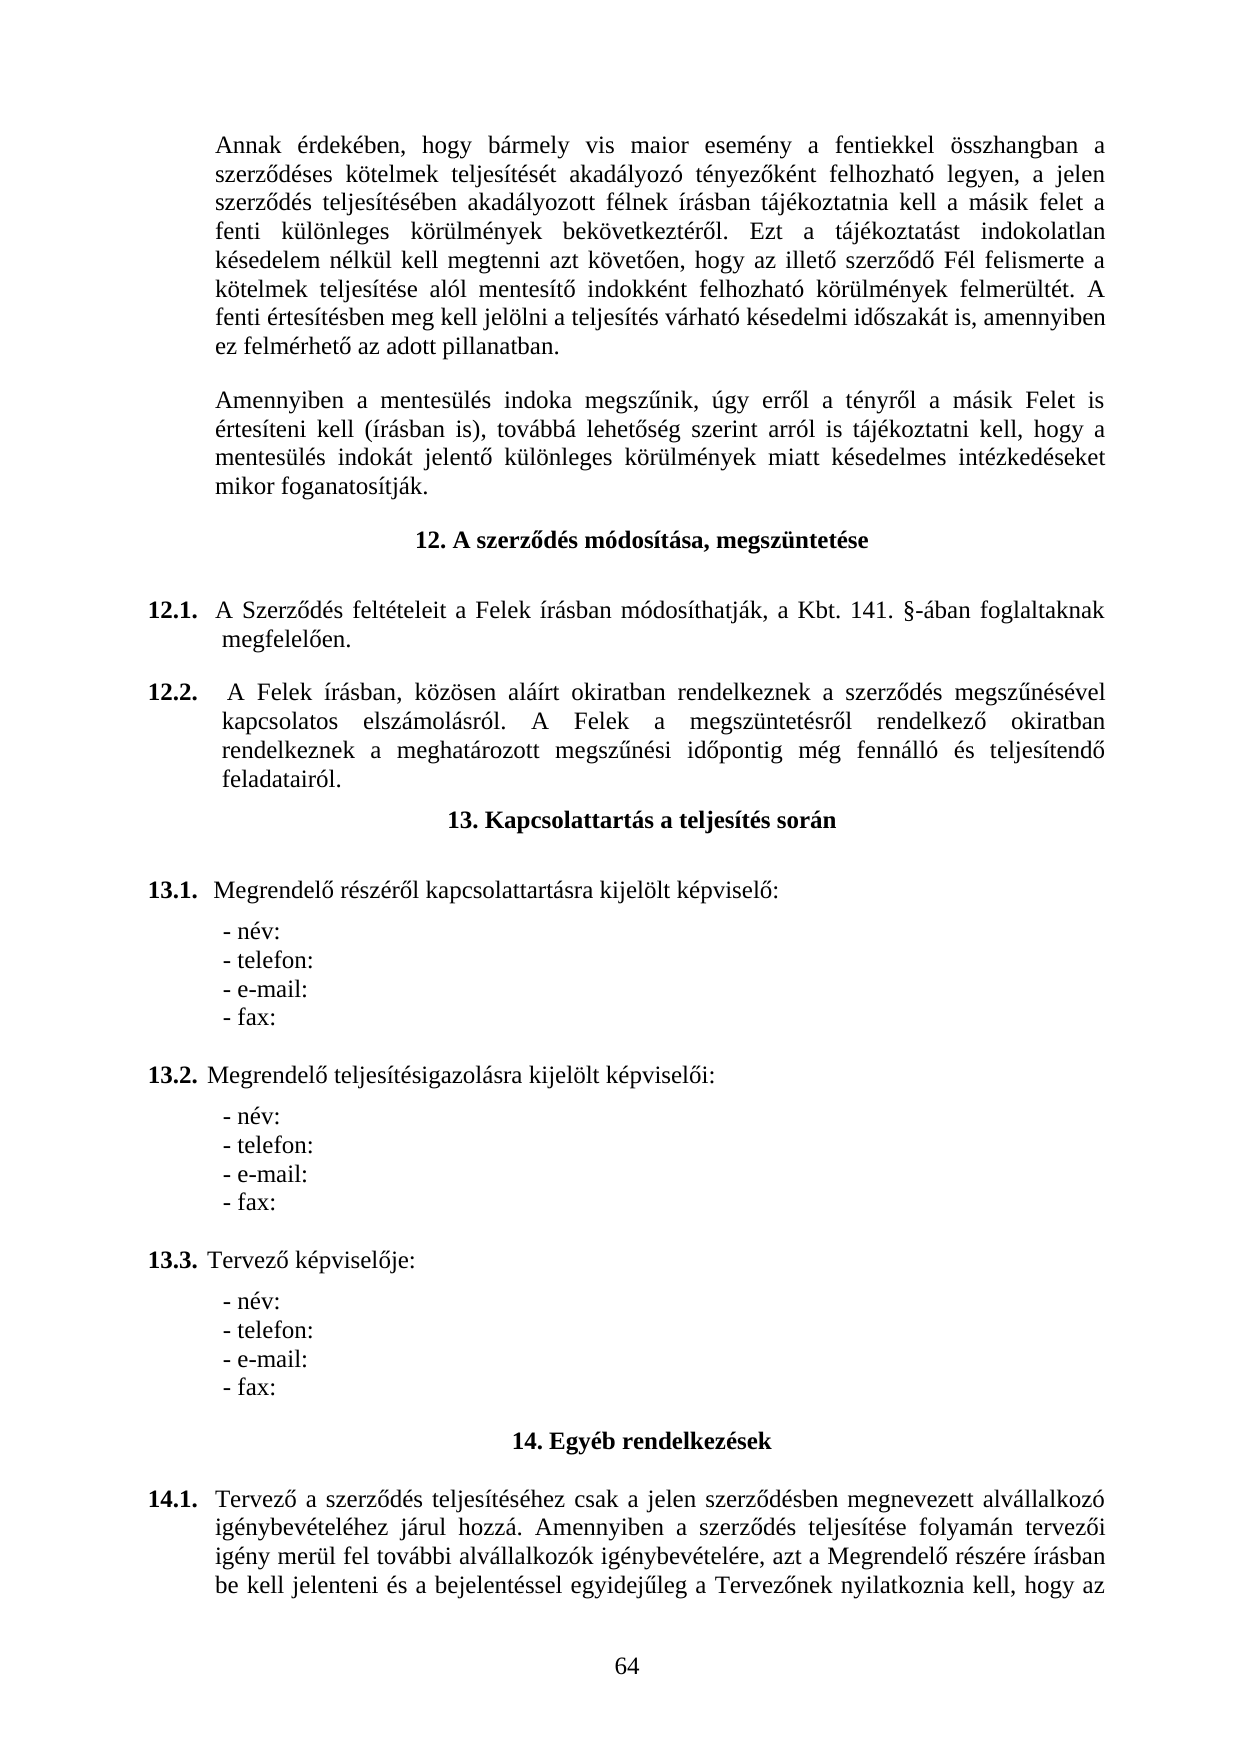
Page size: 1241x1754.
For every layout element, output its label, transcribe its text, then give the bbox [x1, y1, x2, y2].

list Megrendelő teljesítésigazolásra kijelölt képviselői: [148, 1060, 1106, 1089]
text - telefon: [223, 1315, 1106, 1344]
text - fax: [223, 1187, 1106, 1216]
list Tervező képviselője: [148, 1245, 1106, 1274]
text - e-mail: [223, 974, 1106, 1002]
text - e-mail: [223, 1344, 1106, 1372]
list A Felek írásban, közösen aláírt okiratban rendelkeznek a szerződés megszűnésével kapcsolatos elszámolásról. A Felek a megszüntetésről rendelkező okiratban rendelkeznek a meghatározott megszűnési időpontig még fennálló és teljesítendő feladatairól. [148, 677, 1106, 792]
text - név: [223, 916, 1106, 945]
list A szerződés módosítása, megszüntetése [177, 525, 1106, 554]
text - név: [223, 1286, 1106, 1315]
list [148, 1484, 1106, 1599]
list Kapcsolattartás a teljesítés során [177, 805, 1106, 834]
text - fax: [223, 1002, 1106, 1031]
list Megrendelő részéről kapcsolattartásra kijelölt képviselő: [148, 875, 1106, 904]
text Amennyiben a mentesülés indoka megszűnik, úgy erről a tényről a másik Felet is értesíteni kell (írásban is), továbbá lehetőség szerint arról is tájékoztatni kell, hogy a mentesülés indokát jelentő különleges körülmények miatt késedelmes intézkedéseket mikor foganatosítják. [215, 385, 1106, 500]
text - fax: [223, 1372, 1106, 1401]
text - e-mail: [223, 1159, 1106, 1187]
text - telefon: [223, 1130, 1106, 1159]
text - telefon: [223, 945, 1106, 974]
list Egyéb rendelkezések [177, 1426, 1106, 1455]
list A Szerződés feltételeit a Felek írásban módosíthatják, a Kbt. 141. §-ában foglaltaknak megfelelően. [148, 595, 1106, 652]
text - név: [223, 1101, 1106, 1130]
text Annak érdekében, hogy bármely vis maior esemény a fentiekkel összhangban a szerződéses kötelmek teljesítését akadályozó tényezőként felhozható legyen, a jelen szerződés teljesítésében akadályozott félnek írásban tájékoztatnia kell a másik felet a fenti különleges körülmények bekövetkeztéről. Ezt a tájékoztatást indokolatlan késedelem nélkül kell megtenni azt követően, hogy az illető szerződő Fél felismerte a kötelmek teljesítése alól mentesítő indokként felhozható körülmények felmerültét. A fenti értesítésben meg kell jelölni a teljesítés várható késedelmi időszakát is, amennyiben ez felmérhető az adott pillanatban. [215, 130, 1106, 360]
